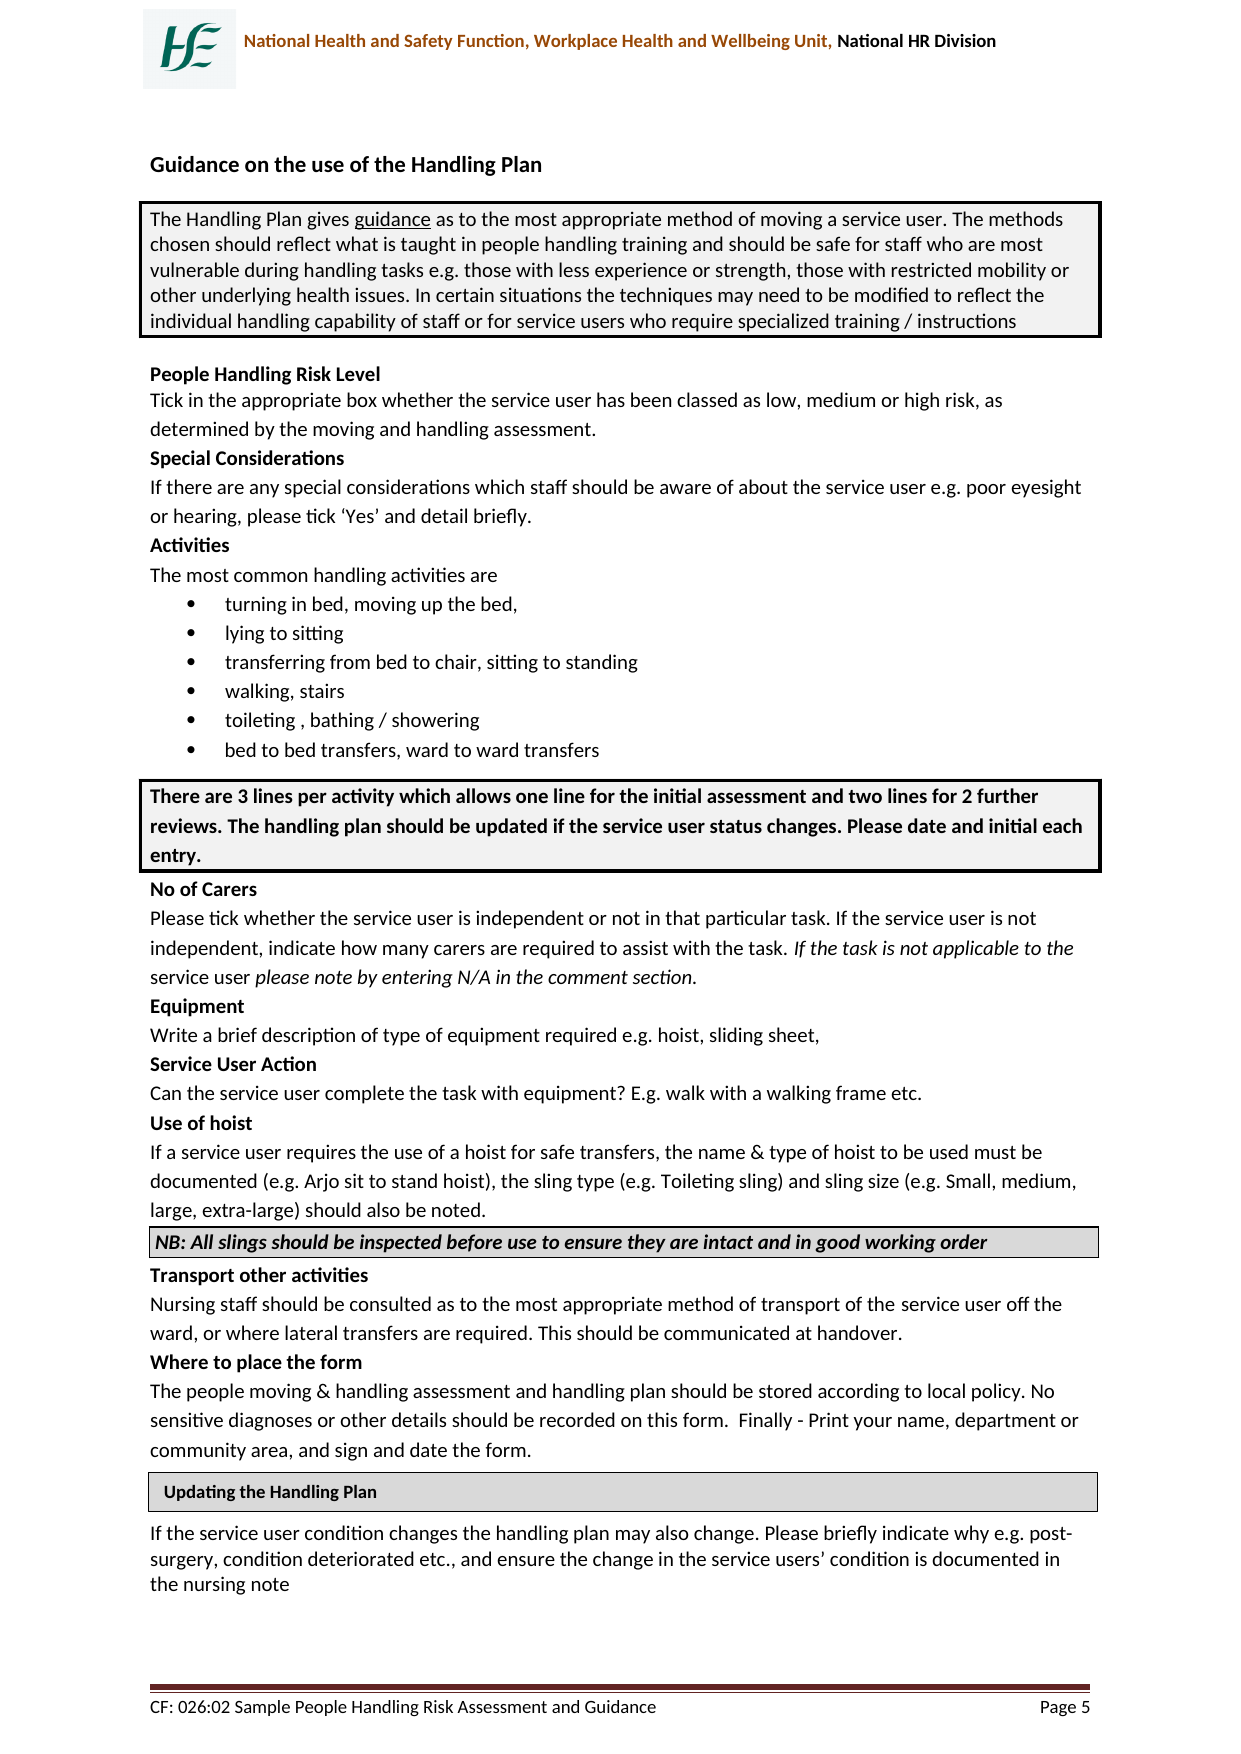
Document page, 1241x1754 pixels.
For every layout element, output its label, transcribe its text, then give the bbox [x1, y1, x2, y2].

text The most common handling activities are [150, 562, 1090, 587]
text Please tick whether the service user is independent or not in that particular task. If the service user is not independent, indicate how many carers are required to assist with the task. If the task is not applicable to the service user please note by entering N/A in the comment section. [150, 906, 1090, 989]
text The people moving & handling assessment and handling plan should be stored according to local policy. No sensitive diagnoses or other details should be recorded on this form. Finally - Print your name, department or community area, and sign and date the form. [150, 1378, 1090, 1462]
list toileting , bathing / showering [187, 708, 1090, 733]
text Nursing staff should be consulted as to the most appropriate method of transport of the service user off the ward, or where lateral transfers are required. This should be communicated at handover. [150, 1291, 1090, 1346]
subtitle NB: All slings should be inspected before use to ensure they are intact and in good working order [150, 1228, 1098, 1257]
text There are 3 lines per activity which allows one line for the initial assessment and two lines for 2 further reviews. The handling plan should be updated if the service user status changes. Please date and initial each entry. [142, 782, 1098, 869]
text The Handling Plan gives guidance as to the most appropriate method of moving a service user. The methods chosen should reflect what is taught in people handling training and should be safe for staff who are most vulnerable during handling tasks e.g. those with less experience or strength, those with restricted mobility or other underlying health issues. In certain situations the techniques may need to be modified to reflect the individual handling capability of staff or for service users who require specialized training / instructions [142, 204, 1098, 335]
text Write a brief description of type of equipment required e.g. hoist, sliding sheet, [150, 1022, 1165, 1048]
text Guidance on the use of the Handling Plan [150, 150, 1221, 178]
text If the service user condition changes the handling plan may also change. Please briefly indicate why e.g. post-surgery, condition deteriorated etc., and ensure the change in the service users’ condition is documented in the nursing note [150, 1521, 1090, 1597]
text Use of hoist [150, 1110, 1090, 1135]
list lying to sitting [187, 620, 1090, 646]
text Equipment [150, 993, 1090, 1018]
text Transport other activities [150, 1262, 1090, 1287]
list turning in bed, moving up the bed, [187, 591, 1090, 616]
text Special Considerations [150, 445, 1090, 471]
text Service User Action [150, 1051, 1090, 1077]
text No of Carers [150, 876, 1090, 902]
text If a service user requires the use of a hoist for safe transfers, the name & type of hoist to be used must be documented (e.g. Arjo sit to stand hoist), the sling type (e.g. Toileting sling) and sling size (e.g. Small, medium, large, extra-large) should also be noted. [150, 1139, 1090, 1223]
text Where to place the form [150, 1349, 1090, 1375]
text People Handling Risk Level [150, 361, 1090, 387]
list transferring from bed to chair, sitting to standing [187, 649, 1090, 675]
text Can the service user complete the task with equipment? E.g. walk with a walking frame etc. [150, 1081, 1165, 1106]
list walking, stairs [187, 678, 1090, 704]
text If there are any special considerations which staff should be aware of about the service user e.g. poor eyesight or hearing, please tick ‘Yes’ and detail briefly. [150, 474, 1090, 529]
list bed to bed transfers, ward to ward transfers [187, 737, 1090, 762]
text Activities [150, 533, 1090, 558]
text Tick in the appropriate box whether the service user has been classed as low, medium or high risk, as determined by the moving and handling assessment. [150, 387, 1090, 441]
picture [142, 9, 236, 88]
